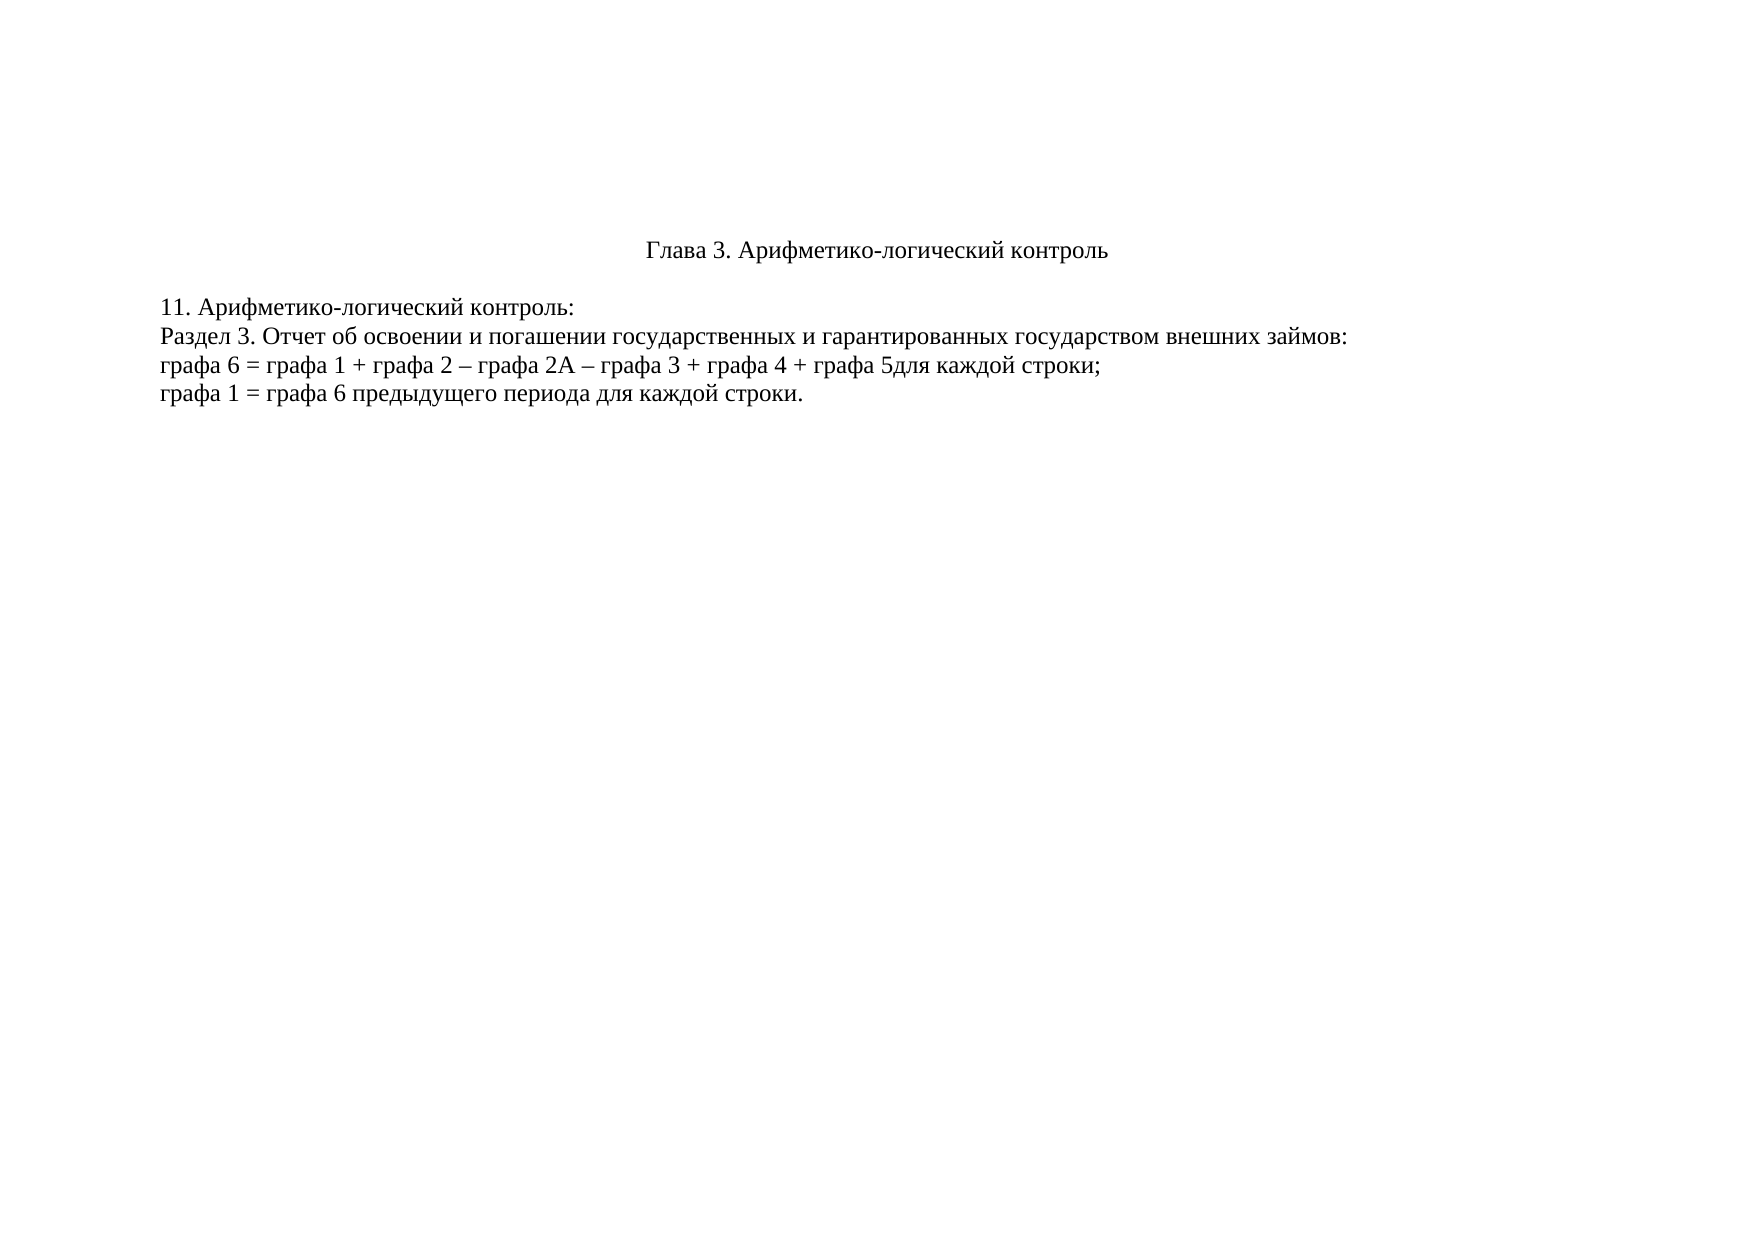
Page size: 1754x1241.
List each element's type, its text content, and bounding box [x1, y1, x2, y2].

text графа 6 = графа 1 + графа 2 – графа 2А – графа 3 + графа 4 + графа 5для каждой строки; [118, 350, 1636, 378]
text Раздел 3. Отчет об освоении и погашении государственных и гарантированных государством внешних займов: [118, 321, 1636, 350]
text графа 1 = графа 6 предыдущего периода для каждой строки. [118, 378, 1636, 407]
text 11. Арифметико-логический контроль: [118, 292, 1636, 321]
text Глава 3. Арифметико-логический контроль [118, 235, 1636, 263]
